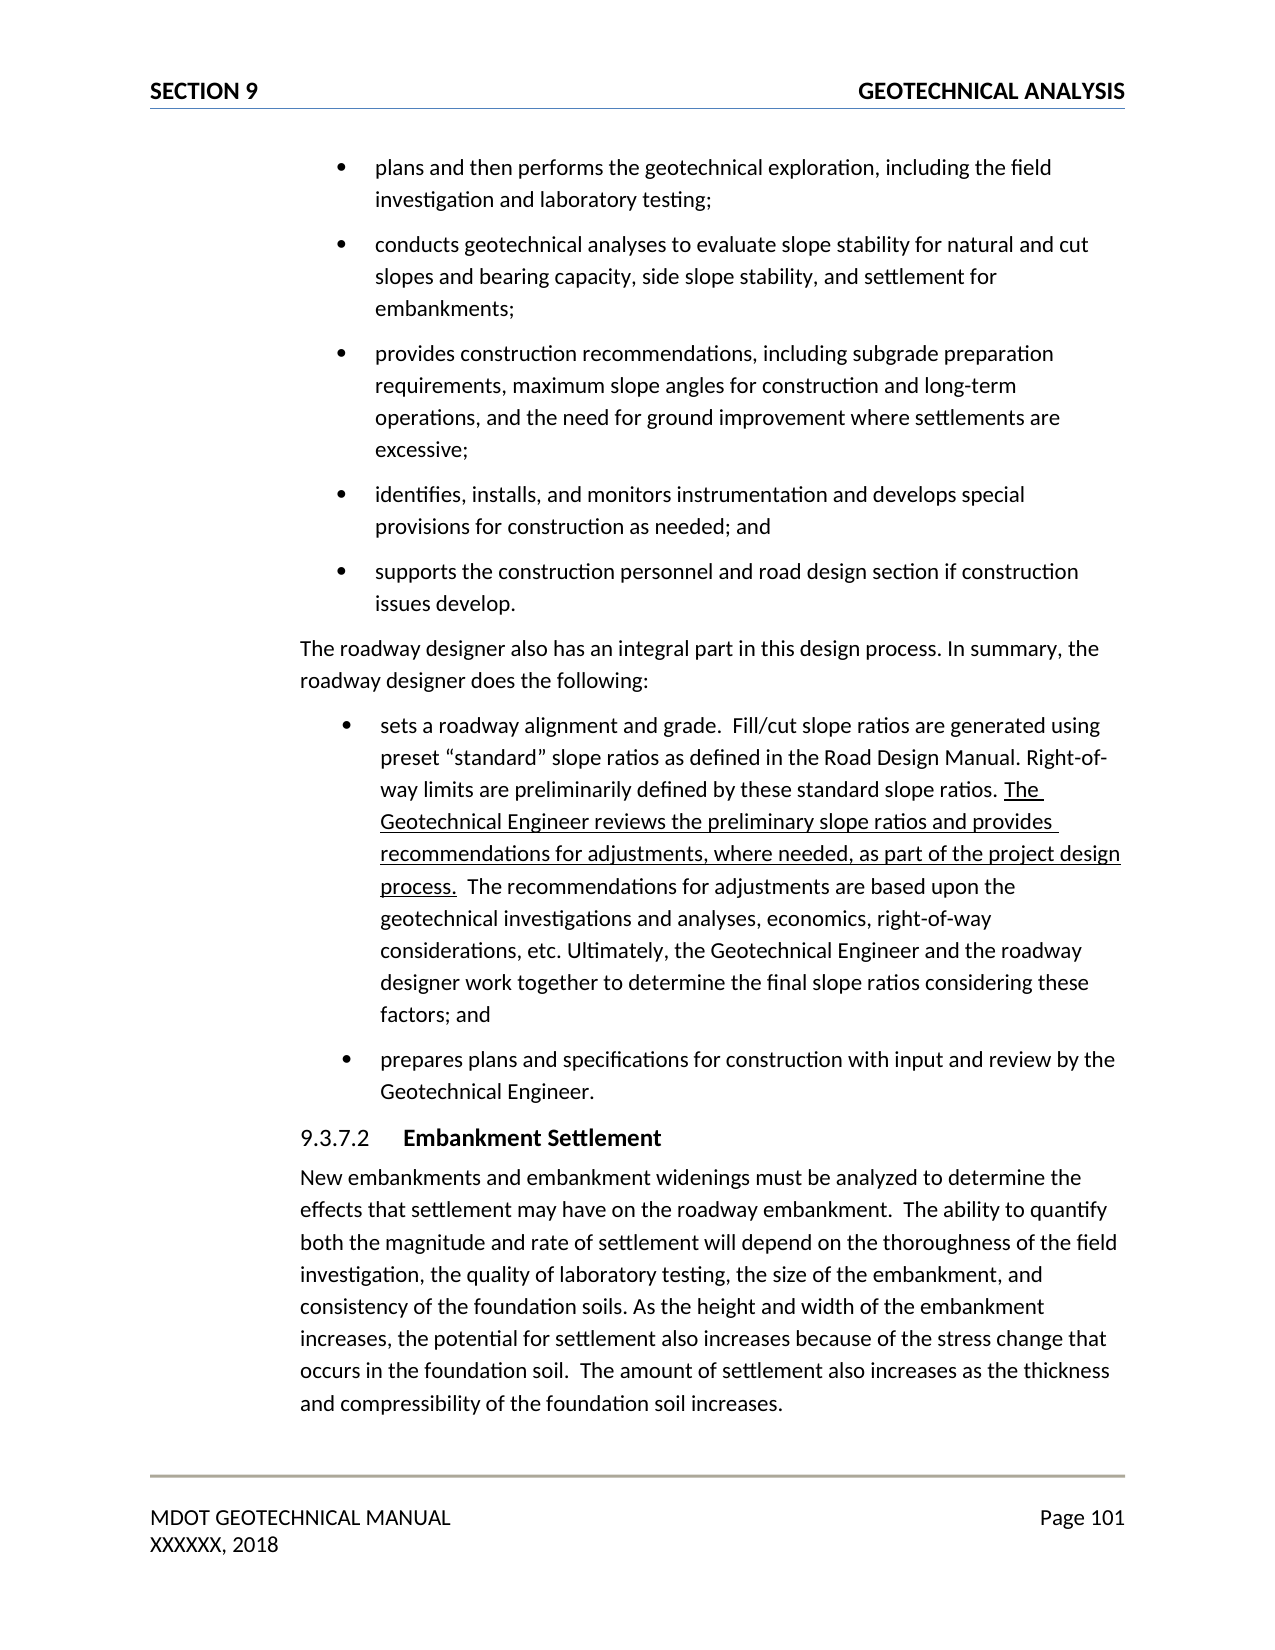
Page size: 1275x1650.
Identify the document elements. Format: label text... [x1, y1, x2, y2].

list provides construction recommendations, including subgrade preparation requirements, maximum slope angles for construction and long-term operations, and the need for ground improvement where settlements are excessive; [337, 339, 1125, 463]
list prepares plans and specifications for construction with input and review by the Geotechnical Engineer. [343, 1045, 1125, 1105]
list plans and then performs the geotechnical exploration, including the field investigation and laboratory testing; [337, 153, 1125, 213]
list sets a roadway alignment and grade. Fill/cut slope ratios are generated using preset “standard” slope ratios as defined in the Road Design Manual. Right-of-way limits are preliminarily defined by these standard slope ratios. The Geotechnical Engineer reviews the preliminary slope ratios and provides recommendations for adjustments, where needed, as part of the project design process. The recommendations for adjustments are based upon the geotechnical investigations and analyses, economics, right-of-way considerations, etc. Ultimately, the Geotechnical Engineer and the roadway designer work together to determine the final slope ratios considering these factors; and [343, 711, 1125, 1028]
text New embankments and embankment widenings must be analyzed to determine the effects that settlement may have on the roadway embankment. The ability to quantify both the magnitude and rate of settlement will depend on the thoroughness of the field investigation, the quality of laboratory testing, the size of the embankment, and consistency of the foundation soils. As the height and width of the embankment increases, the potential for settlement also increases because of the stress change that occurs in the foundation soil. The amount of settlement also increases as the thickness and compressibility of the foundation soil increases. [300, 1163, 1125, 1417]
text Embankment Settlement [262, 1122, 1125, 1153]
list conducts geotechnical analyses to evaluate slope stability for natural and cut slopes and bearing capacity, side slope stability, and settlement for embankments; [337, 230, 1125, 322]
list identifies, installs, and monitors instrumentation and develops special provisions for construction as needed; and [337, 480, 1125, 540]
list supports the construction personnel and road design section if construction issues develop. [337, 557, 1125, 617]
text The roadway designer also has an integral part in this design process. In summary, the roadway designer does the following: [300, 634, 1125, 694]
